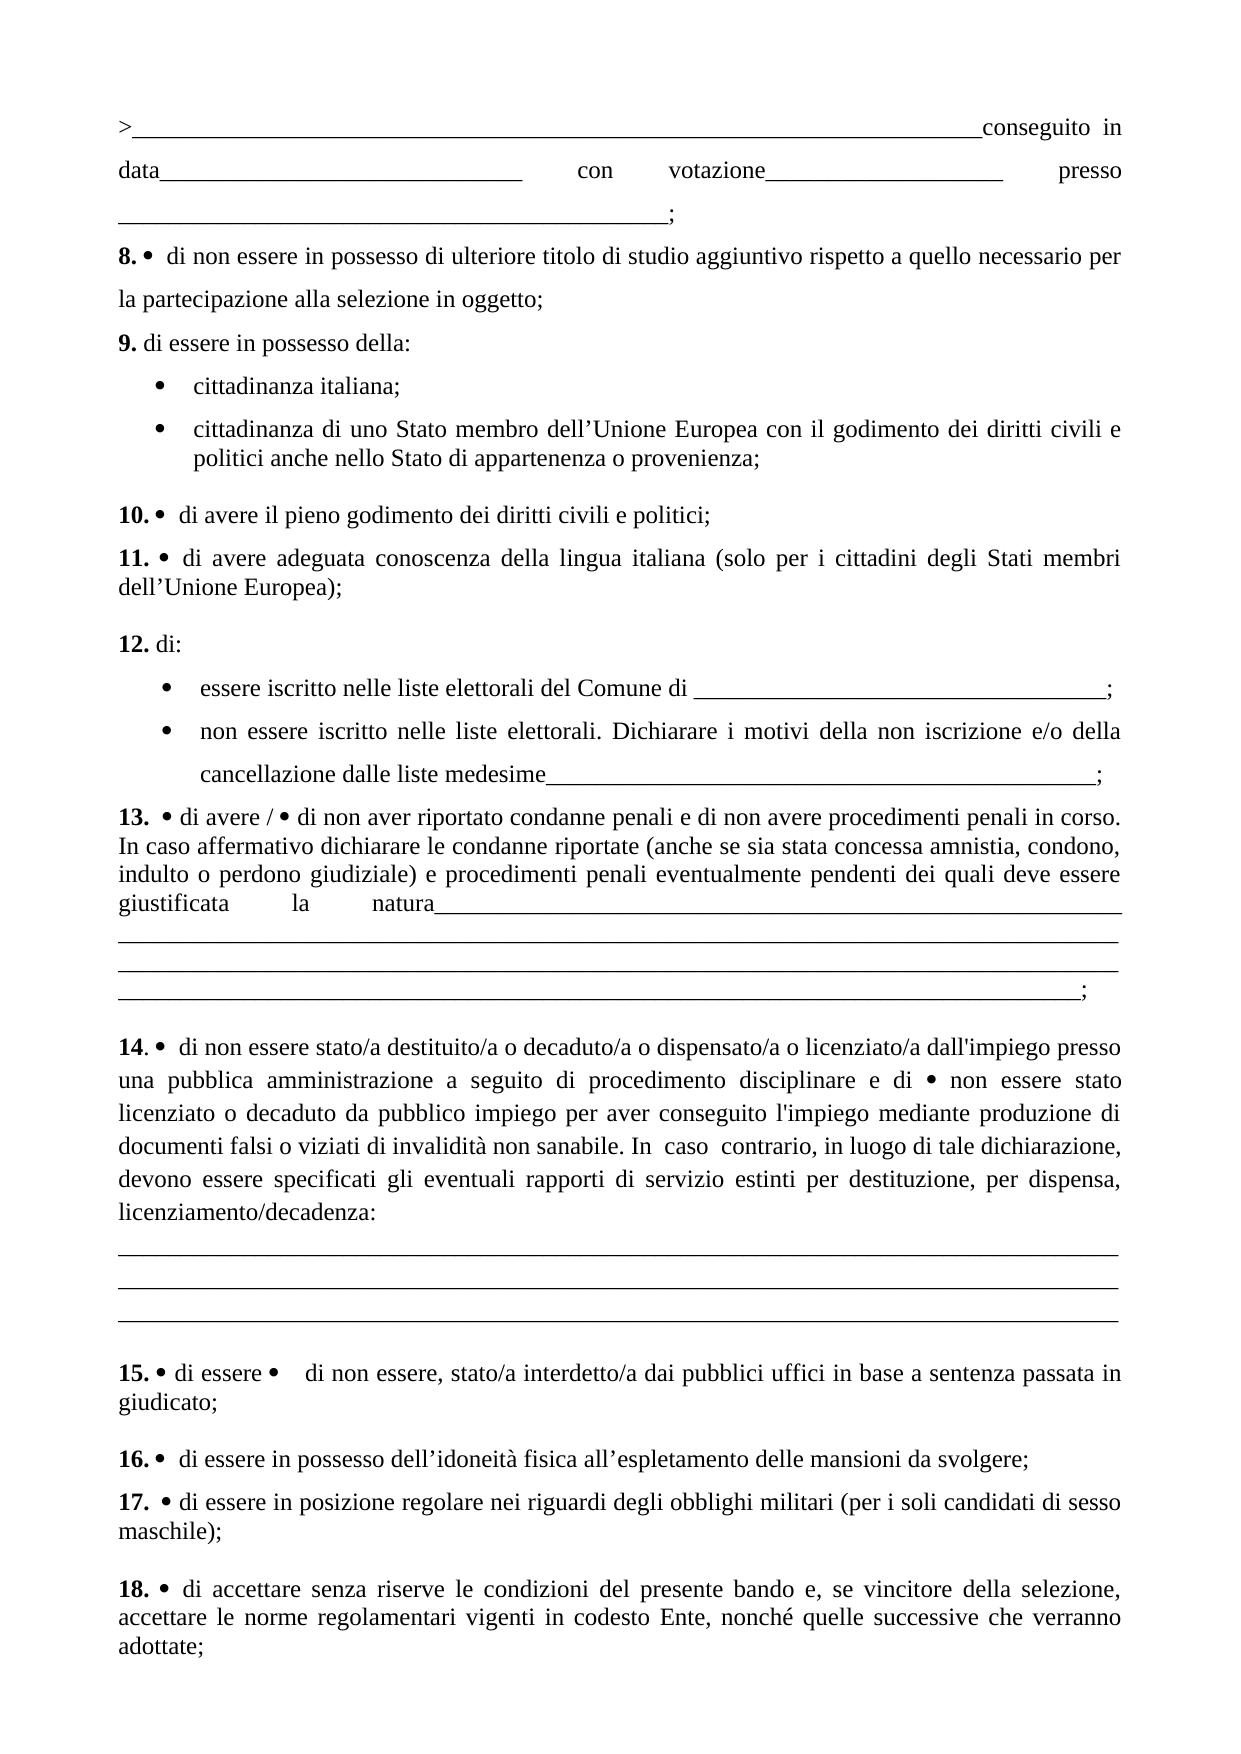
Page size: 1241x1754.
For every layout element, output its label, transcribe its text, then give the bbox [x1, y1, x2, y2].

list essere iscritto nelle liste elettorali del Comune di _________________________________; [162, 673, 1122, 701]
text 18. di accettare senza riserve le condizioni del presente bando e, se vincitore della selezione, accettare le norme regolamentari vigenti in codesto Ente, nonché quelle successive che verranno adottate; [118, 1574, 1122, 1660]
list non essere iscritto nelle liste elettorali. Dichiarare i motivi della non iscrizione e/o della cancellazione dalle liste medesime____________________________________________; [162, 716, 1122, 788]
text 9. di essere in possesso della: [118, 328, 1122, 356]
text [118, 112, 1122, 227]
text 17. di essere in posizione regolare nei riguardi degli obblighi militari (per i soli candidati di sesso maschile); [118, 1487, 1122, 1545]
text 10. di avere il pieno godimento dei diritti civili e politici; [118, 500, 1122, 529]
text 16. di essere in possesso dell’idoneità fisica all’espletamento delle mansioni da svolgere; [118, 1444, 1122, 1473]
text 12. di: [118, 629, 1122, 658]
text 15.  di essere di non essere, stato/a interdetto/a dai pubblici uffici in base a sentenza passata in giudicato; [118, 1358, 1122, 1416]
text 11. di avere adeguata conoscenza della lingua italiana (solo per i cittadini degli Stati membri dell’Unione Europea); [118, 543, 1122, 601]
text 8. di non essere in possesso di ulteriore titolo di studio aggiuntivo rispetto a quello necessario per la partecipazione alla selezione in oggetto; [118, 241, 1122, 313]
text 13.  di avere /  di non aver riportato condanne penali e di non avere procedimenti penali in corso. In caso affermativo dichiarare le condanne riportate (anche se sia stata concessa amnistia, condono, indulto o perdono giudiziale) e procedimenti penali eventualmente pendenti dei quali deve essere giustificata la natura_______________________________________________________ _____________________________________________________________________________________________________________________________________________________________________________________________________________________________________________; [118, 802, 1122, 1003]
list cittadinanza di uno Stato membro dell’Unione Europea con il godimento dei diritti civili e politici anche nello Stato di appartenenza o provenienza; [156, 414, 1122, 471]
list cittadinanza italiana; [156, 371, 1122, 399]
text 14. di non essere stato/a destituito/a o decaduto/a o dispensato/a o licenziato/a dall'impiego presso una pubblica amministrazione a seguito di procedimento disciplinare e di non essere stato licenziato o decaduto da pubblico impiego per aver conseguito l'impiego mediante produzione di documenti falsi o viziati di invalidità non sanabile. In caso contrario, in luogo di tale dichiarazione, devono essere specificati gli eventuali rapporti di servizio estinti per destituzione, per dispensa, licenziamento/decadenza: ________________________________________________________________________________________________________________________________________________________________________________________________________________________________________________ [118, 1032, 1122, 1325]
